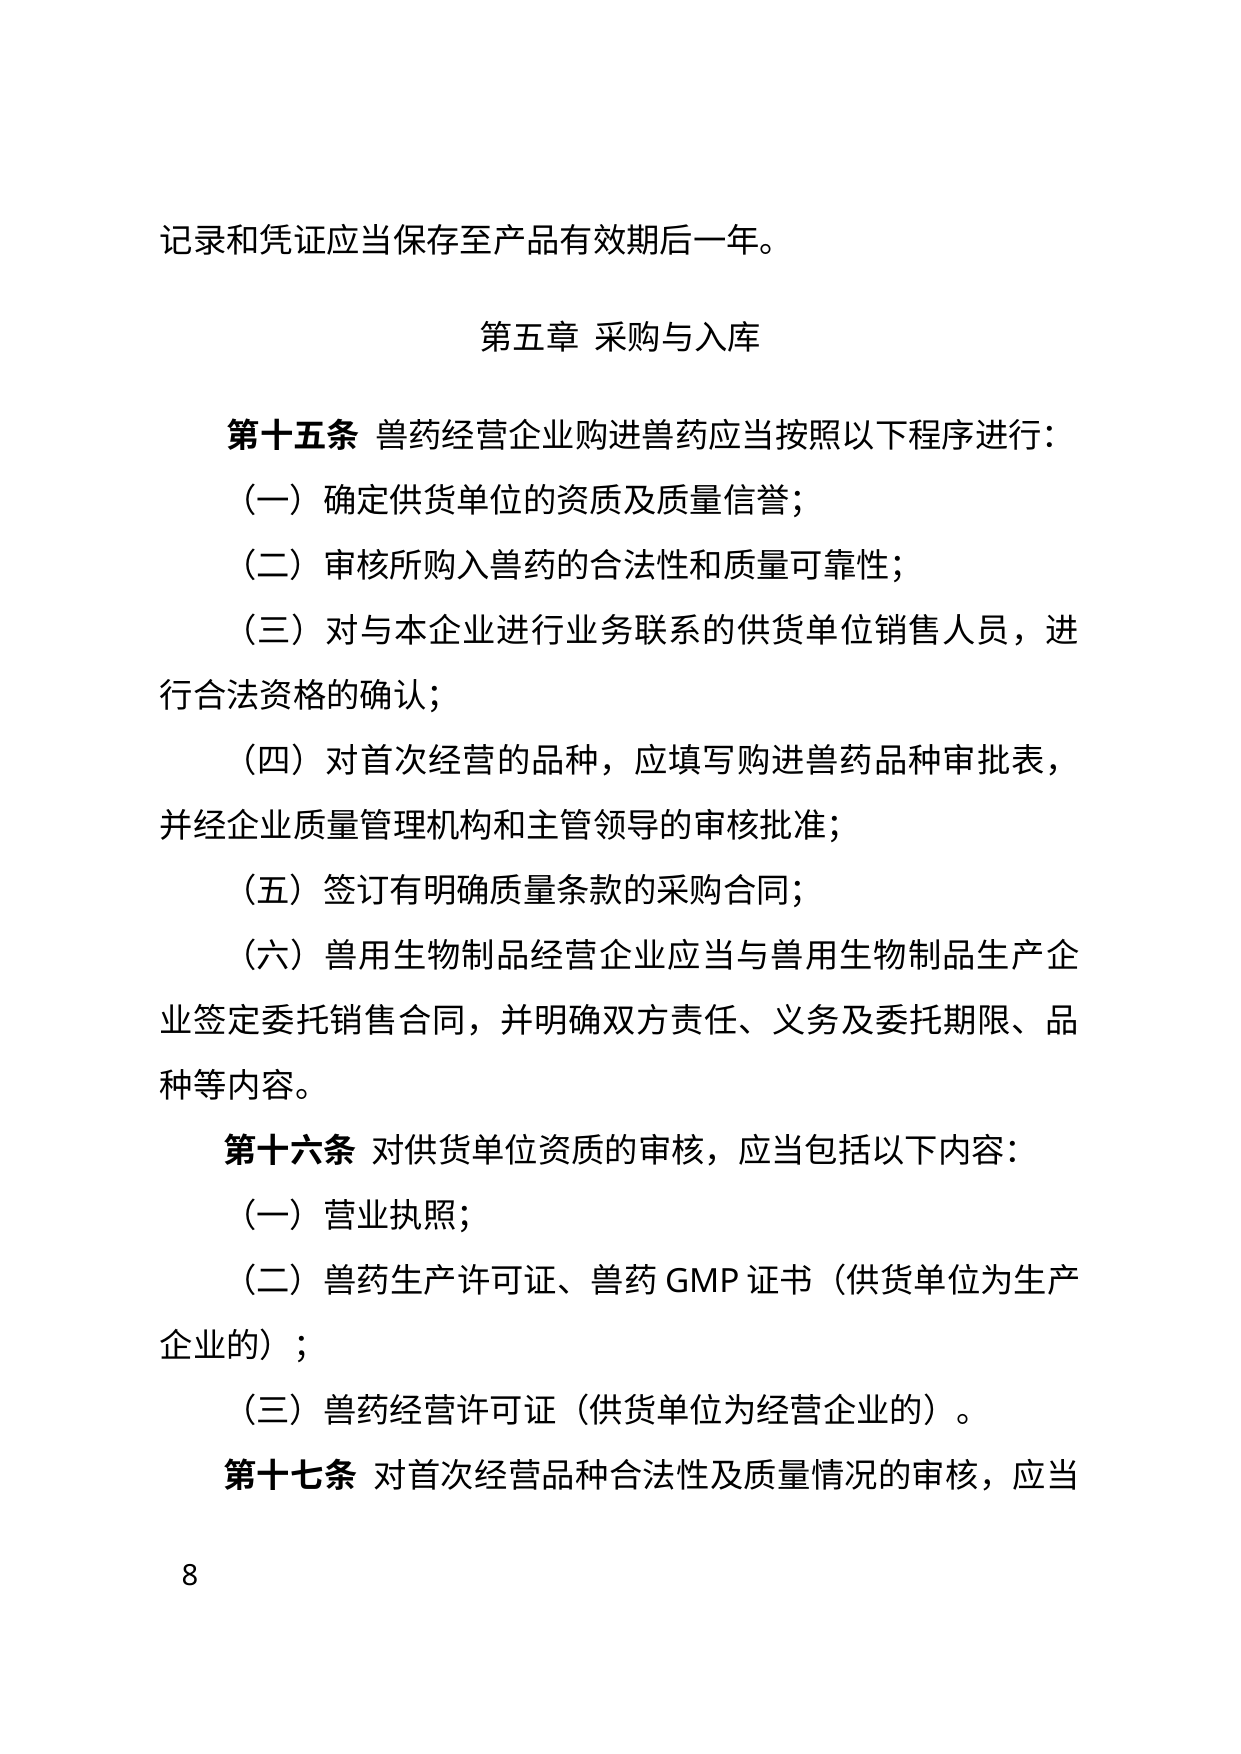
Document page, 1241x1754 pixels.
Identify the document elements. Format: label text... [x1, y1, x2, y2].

text 第十五条 兽药经营企业购进兽药应当按照以下程序进行： [159, 400, 1081, 465]
text （一）营业执照； [159, 1180, 1081, 1245]
text （三）对与本企业进行业务联系的供货单位销售人员，进行合法资格的确认； [159, 595, 1081, 725]
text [159, 1440, 1081, 1505]
text 第十六条 对供货单位资质的审核，应当包括以下内容： [159, 1115, 1081, 1180]
text （二）审核所购入兽药的合法性和质量可靠性； [159, 530, 1081, 595]
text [159, 205, 1081, 270]
text （六）兽用生物制品经营企业应当与兽用生物制品生产企业签定委托销售合同，并明确双方责任、义务及委托期限、品种等内容。 [159, 920, 1081, 1115]
text （一）确定供货单位的资质及质量信誉； [159, 465, 1081, 530]
text （五）签订有明确质量条款的采购合同； [159, 855, 1081, 920]
text （四）对首次经营的品种，应填写购进兽药品种审批表，并经企业质量管理机构和主管领导的审核批准； [159, 725, 1081, 855]
text （三）兽药经营许可证（供货单位为经营企业的）。 [159, 1375, 1081, 1440]
text （二）兽药生产许可证、兽药GMP证书（供货单位为生产企业的）； [159, 1245, 1081, 1375]
text 第五章 采购与入库 [159, 303, 1081, 368]
